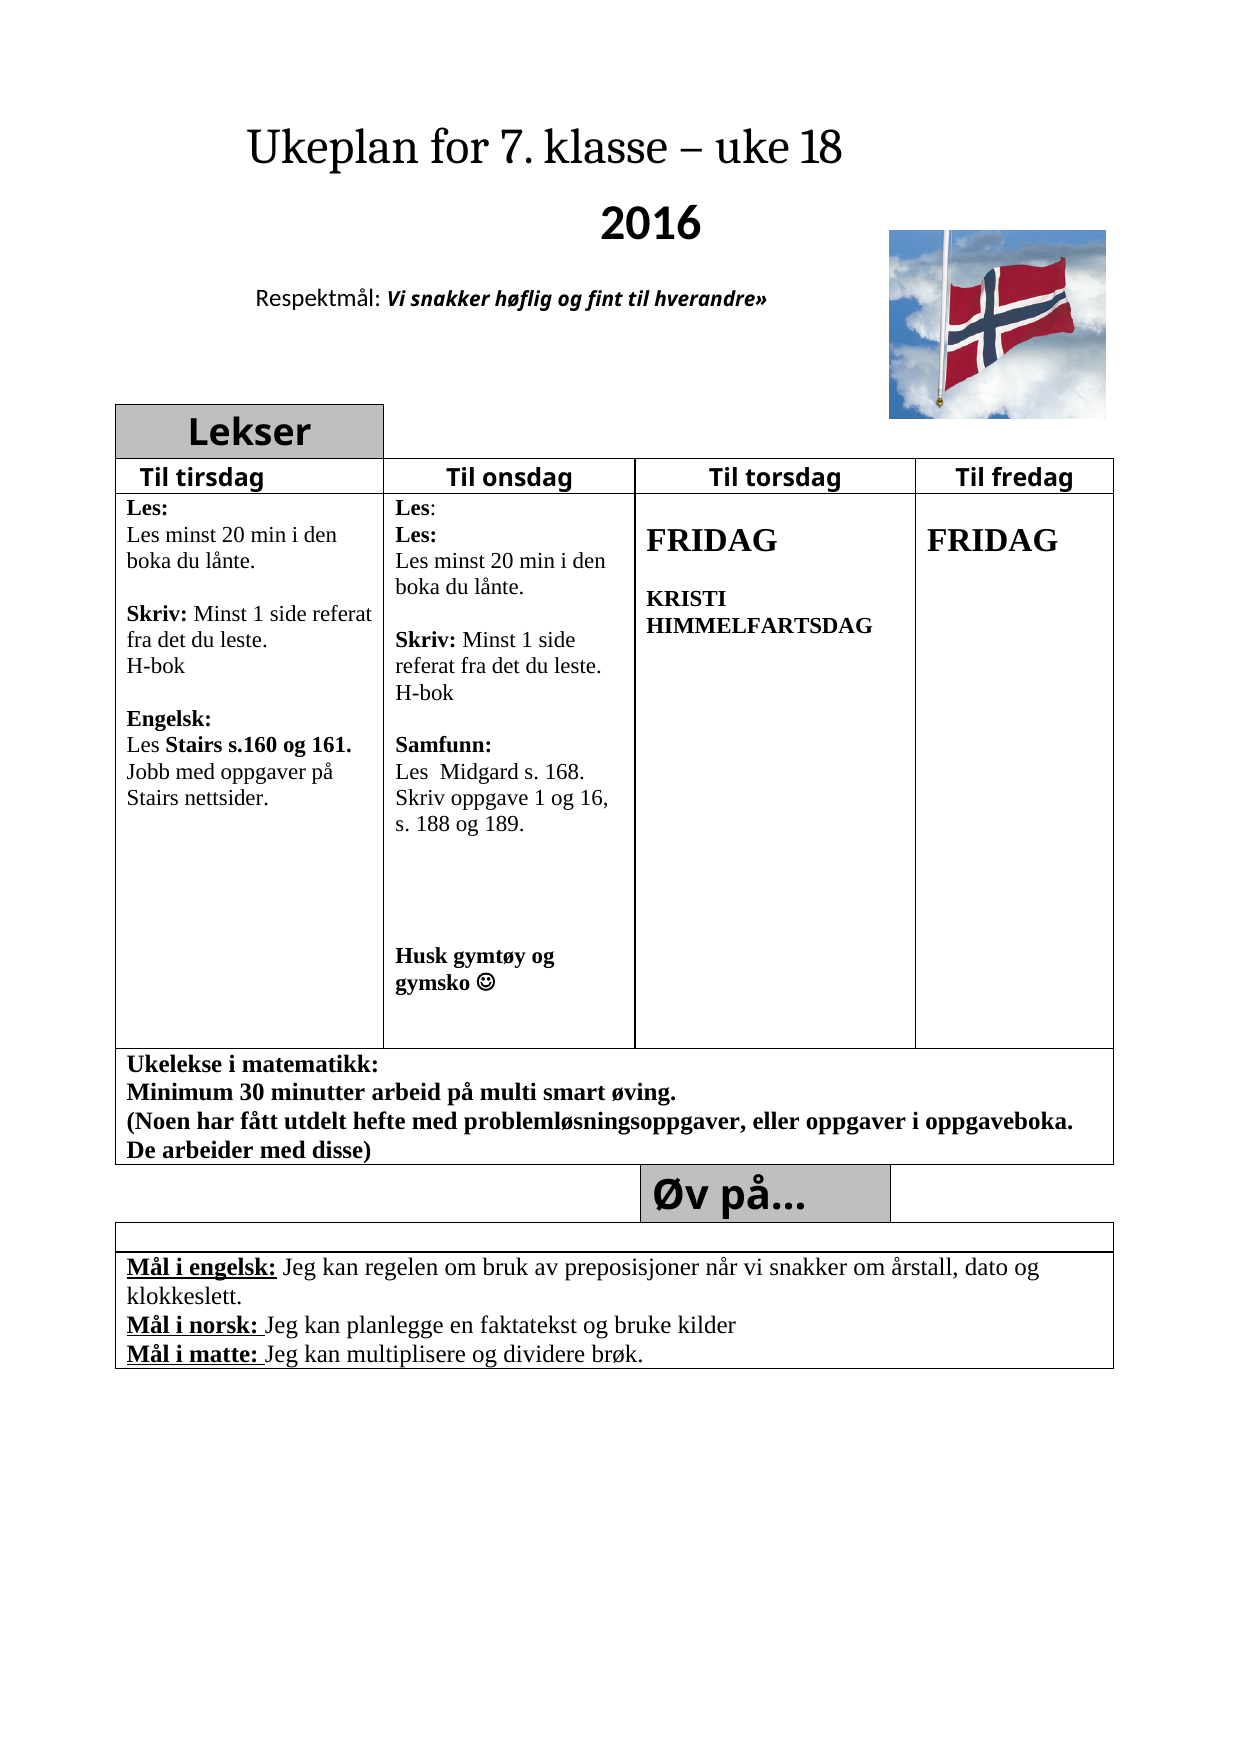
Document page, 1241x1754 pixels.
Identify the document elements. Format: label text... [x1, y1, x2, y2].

text Respektmål: Vi snakker høflig og fint til hverandre» [148, 282, 1092, 313]
table_cell Ukelekse i matematikk: Minimum 30 minutter arbeid på multi smart øving. (Noen har fått utdelt hefte med problemløsningsoppgaver, eller oppgaver i oppgaveboka. De arbeider med disse) [116, 1049, 1113, 1164]
table_cell FRIDAG [916, 494, 1113, 1048]
table_cell Til tirsdag [116, 459, 383, 493]
subtitle Ukeplan for 7. klasse – uke 18 [148, 119, 1092, 176]
table_cell Mål i engelsk: Jeg kan regelen om bruk av preposisjoner når vi snakker om årstall, dato og klokkeslett. Mål i norsk: Jeg kan planlegge en faktatekst og bruke kilder Mål i matte: Jeg kan multiplisere og dividere brøk. [116, 1253, 1113, 1367]
text 2016 [148, 191, 1092, 252]
table_cell Til onsdag [384, 459, 634, 493]
table_cell Les: Les: Les minst 20 min i den boka du lånte. Skriv: Minst 1 side referat fra det du leste. H-bok Samfunn: Les Midgard s. 168. Skriv oppgave 1 og 16, s. 188 og 189. Husk gymtøy og gymsko [384, 494, 634, 1048]
picture [889, 230, 1106, 419]
table_cell [115, 1165, 640, 1222]
table_cell Til torsdag [636, 459, 915, 493]
table_cell [116, 1223, 1113, 1251]
table_header Lekser [116, 405, 383, 458]
table_cell Til fredag [916, 459, 1113, 493]
table_cell FRIDAG KRISTI HIMMELFARTSDAG [636, 494, 915, 1048]
table_cell Øv på… [641, 1165, 890, 1222]
table_cell Les: Les minst 20 min i den boka du lånte. Skriv: Minst 1 side referat fra det du leste. H-bok Engelsk: Les Stairs s.160 og 161. Jobb med oppgaver på Stairs nettsider. [116, 494, 383, 1048]
